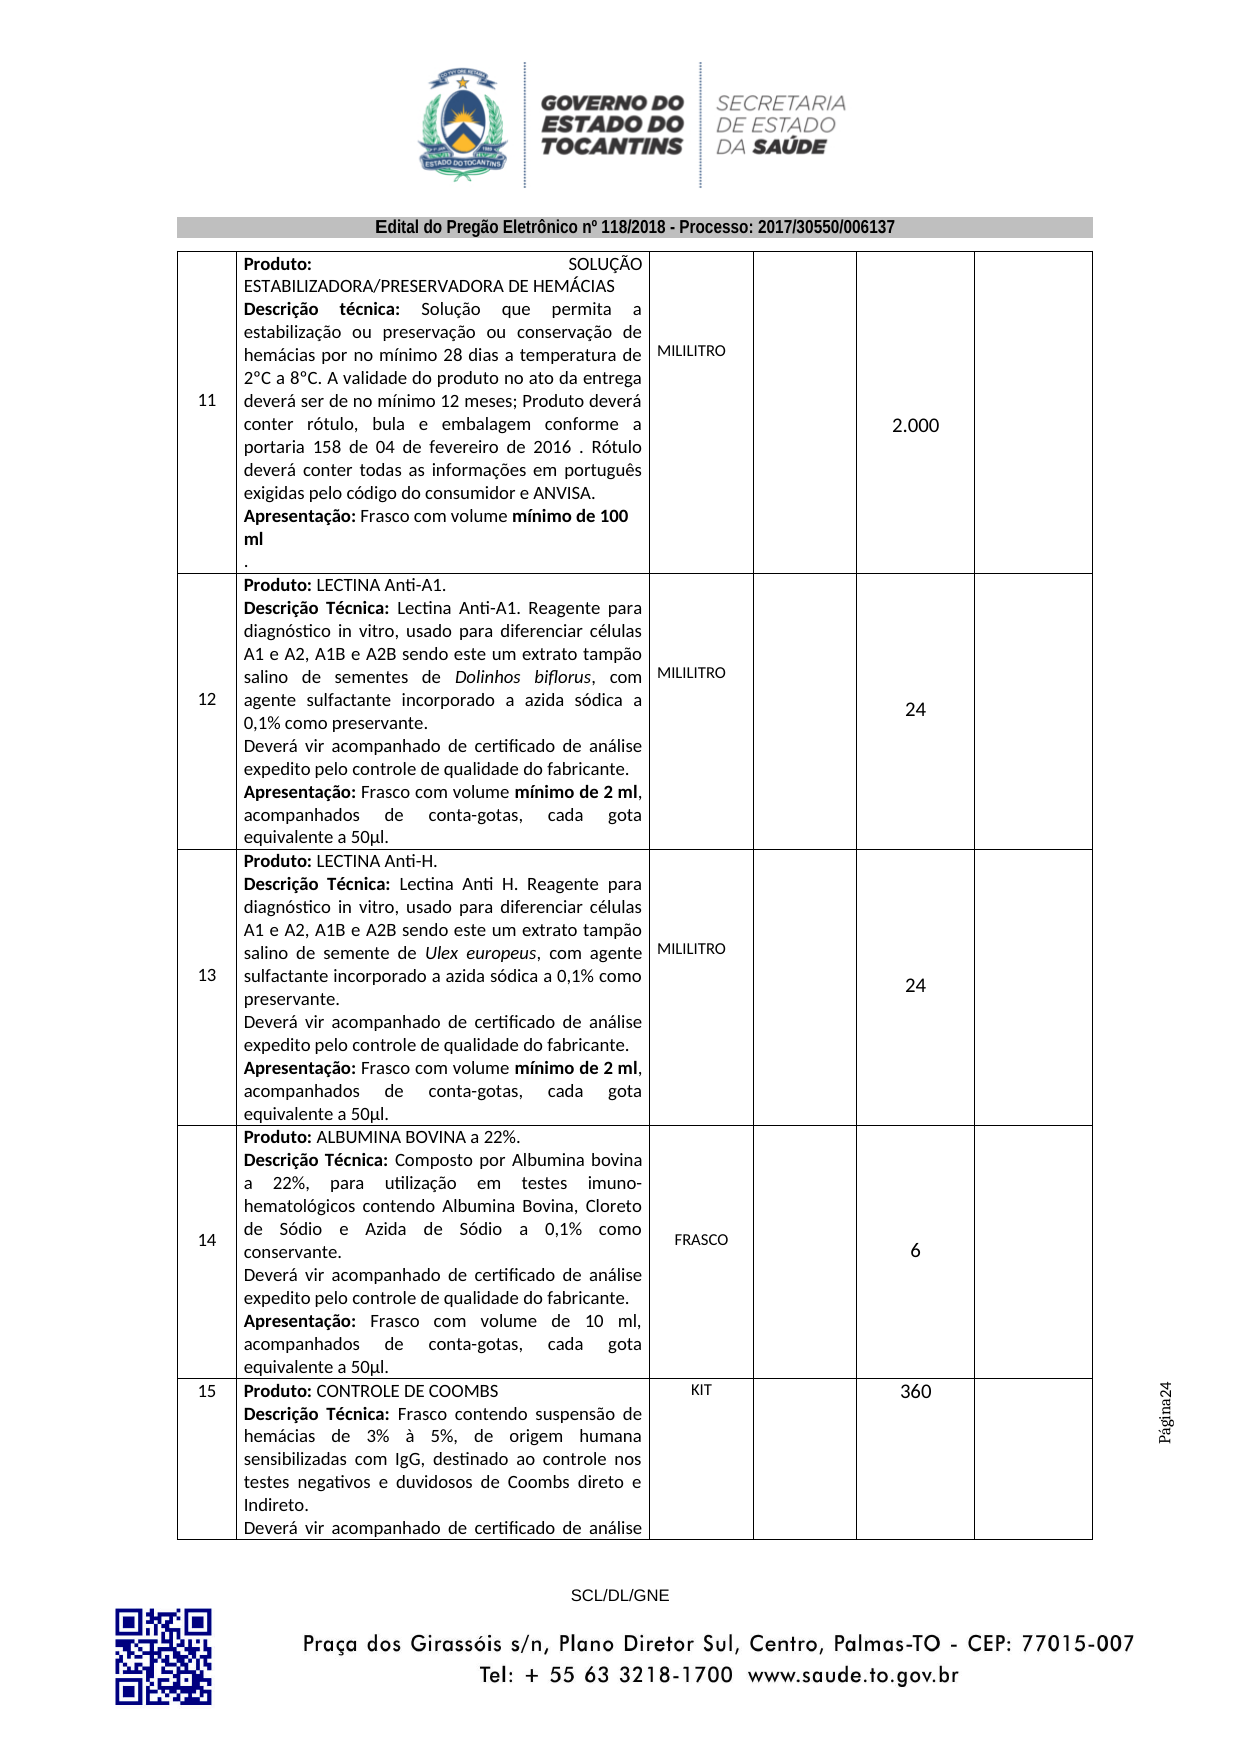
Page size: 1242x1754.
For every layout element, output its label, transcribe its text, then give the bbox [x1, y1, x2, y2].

table_cell [975, 1126, 1092, 1378]
table_cell 11 [178, 252, 236, 572]
table_cell [754, 1379, 856, 1539]
table_cell Produto: SOLUÇÃO ESTABILIZADORA/PRESERVADORA DE HEMÁCIAS Descrição técnica: Solução que permita a estabilização ou preservação ou conservação de hemácias por no mínimo 28 dias a temperatura de 2ºC a 8ºC. A validade do produto no ato da entrega deverá ser de no mínimo 12 meses; Produto deverá conter rótulo, bula e embalagem conforme a portaria 158 de 04 de fevereiro de 2016 . Rótulo deverá conter todas as informações em português exigidas pelo código do consumidor e ANVISA. Apresentação: Frasco com volume mínimo de 100 ml . [237, 252, 649, 572]
picture [111, 1604, 1134, 1709]
table_cell KIT [650, 1379, 753, 1539]
table_cell MILILITRO [650, 850, 753, 1124]
table_cell 6 [857, 1126, 974, 1378]
table_cell [754, 850, 856, 1124]
table_cell 24 [857, 850, 974, 1124]
table_cell [975, 850, 1092, 1124]
table_cell 13 [178, 850, 236, 1124]
table_cell Produto: ALBUMINA BOVINA a 22%. Descrição Técnica: Composto por Albumina bovina a 22%, para utilização em testes imuno-hematológicos contendo Albumina Bovina, Cloreto de Sódio e Azida de Sódio a 0,1% como conservante. Deverá vir acompanhado de certificado de análise expedito pelo controle de qualidade do fabricante. Apresentação: Frasco com volume de 10 ml, acompanhados de conta-gotas, cada gota equivalente a 50µl. [237, 1126, 649, 1378]
table_cell [975, 252, 1092, 572]
table_cell MILILITRO [650, 252, 753, 572]
table_cell 14 [178, 1126, 236, 1378]
table_cell [975, 1379, 1092, 1539]
table_cell FRASCO [650, 1126, 753, 1378]
table_cell Produto: LECTINA Anti-H. Descrição Técnica: Lectina Anti H. Reagente para diagnóstico in vitro, usado para diferenciar células A1 e A2, A1B e A2B sendo este um extrato tampão salino de semente de Ulex europeus, com agente sulfactante incorporado a azida sódica a 0,1% como preservante. Deverá vir acompanhado de certificado de análise expedito pelo controle de qualidade do fabricante. Apresentação: Frasco com volume mínimo de 2 ml, acompanhados de conta-gotas, cada gota equivalente a 50µl. [237, 850, 649, 1124]
table_cell 2.000 [857, 252, 974, 572]
picture [233, 59, 1036, 190]
table_cell [754, 574, 856, 848]
table_cell 12 [178, 574, 236, 848]
table_cell 15 [178, 1379, 236, 1539]
table_cell [975, 574, 1092, 848]
table_cell [754, 252, 856, 572]
table_cell 360 [857, 1379, 974, 1539]
table_cell Produto: LECTINA Anti-A1. Descrição Técnica: Lectina Anti-A1. Reagente para diagnóstico in vitro, usado para diferenciar células A1 e A2, A1B e A2B sendo este um extrato tampão salino de sementes de Dolinhos biflorus, com agente sulfactante incorporado a azida sódica a 0,1% como preservante. Deverá vir acompanhado de certificado de análise expedito pelo controle de qualidade do fabricante. Apresentação: Frasco com volume mínimo de 2 ml, acompanhados de conta-gotas, cada gota equivalente a 50µl. [237, 574, 649, 848]
table_cell [754, 1126, 856, 1378]
table_cell MILILITRO [650, 574, 753, 848]
table_cell 24 [857, 574, 974, 848]
